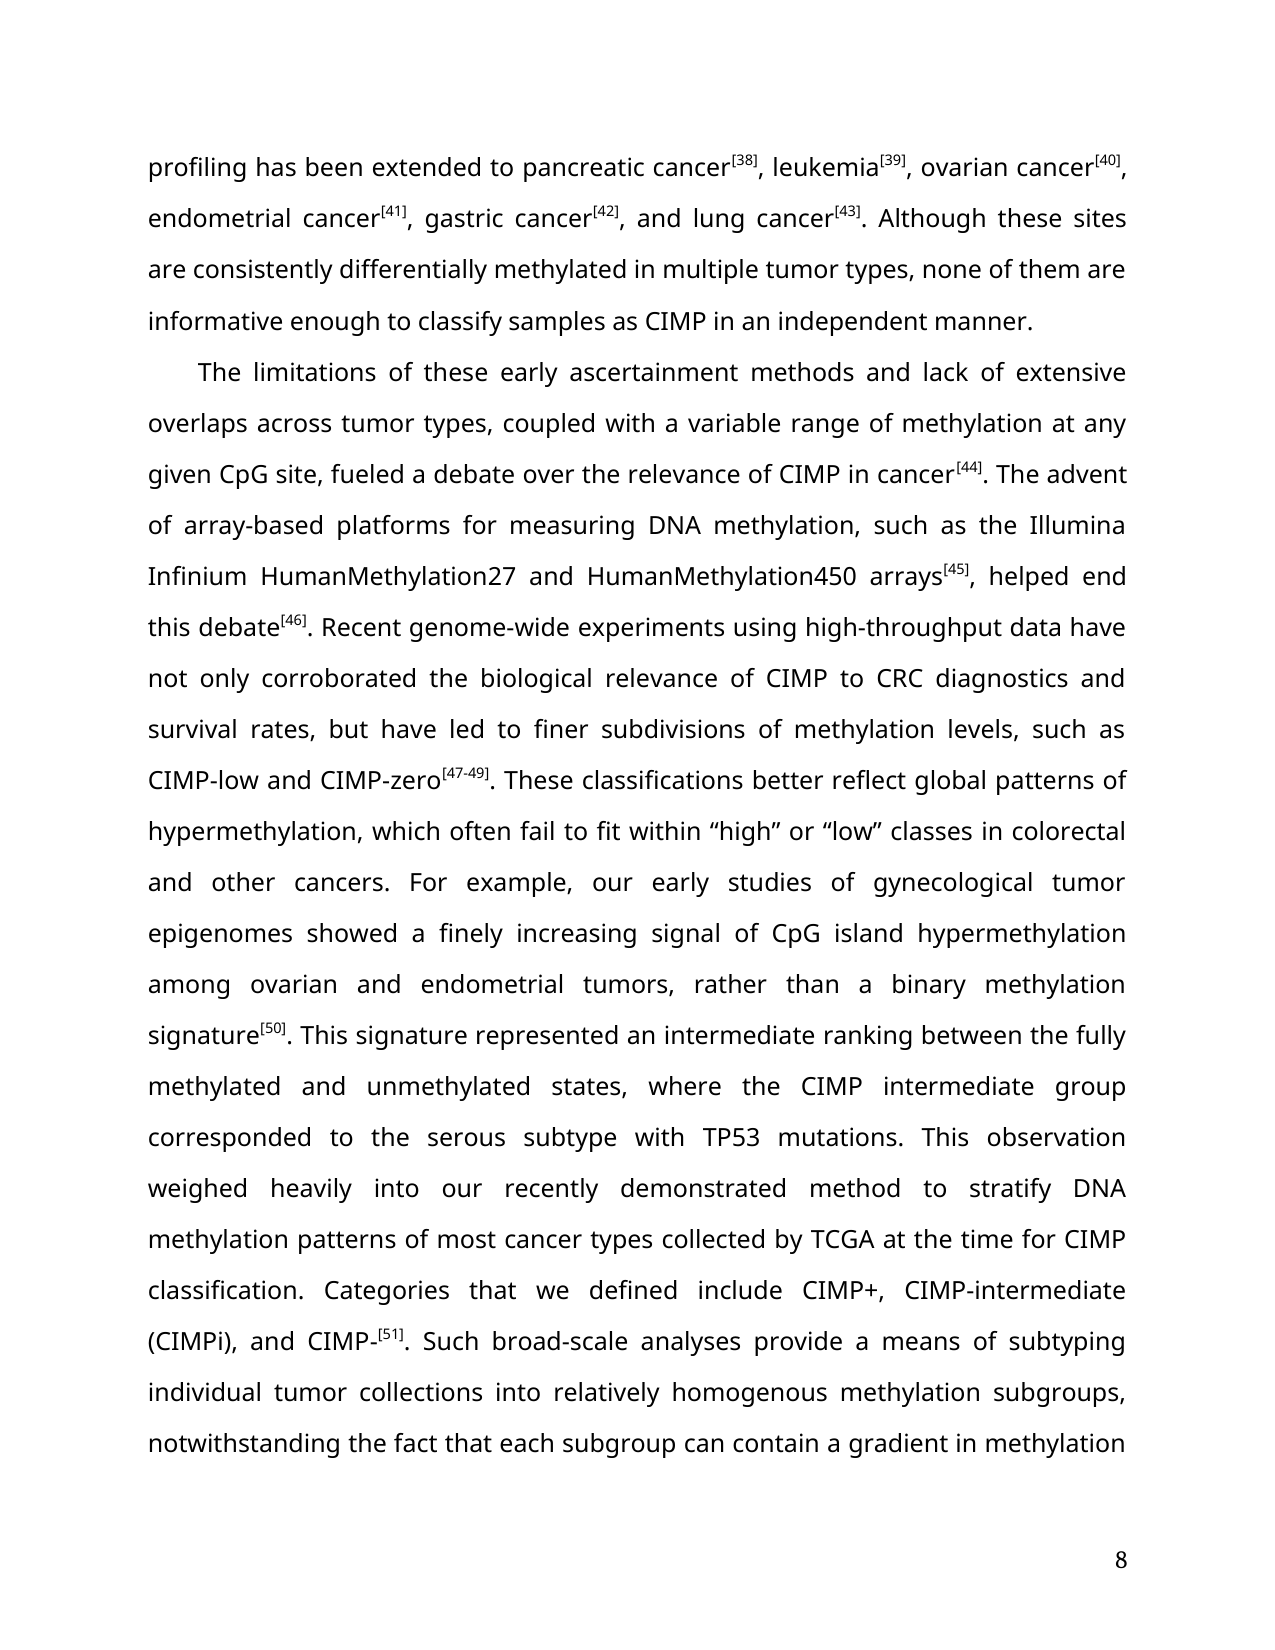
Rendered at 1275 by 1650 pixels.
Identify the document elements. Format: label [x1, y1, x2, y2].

text [148, 150, 1127, 337]
text [148, 354, 1127, 1460]
